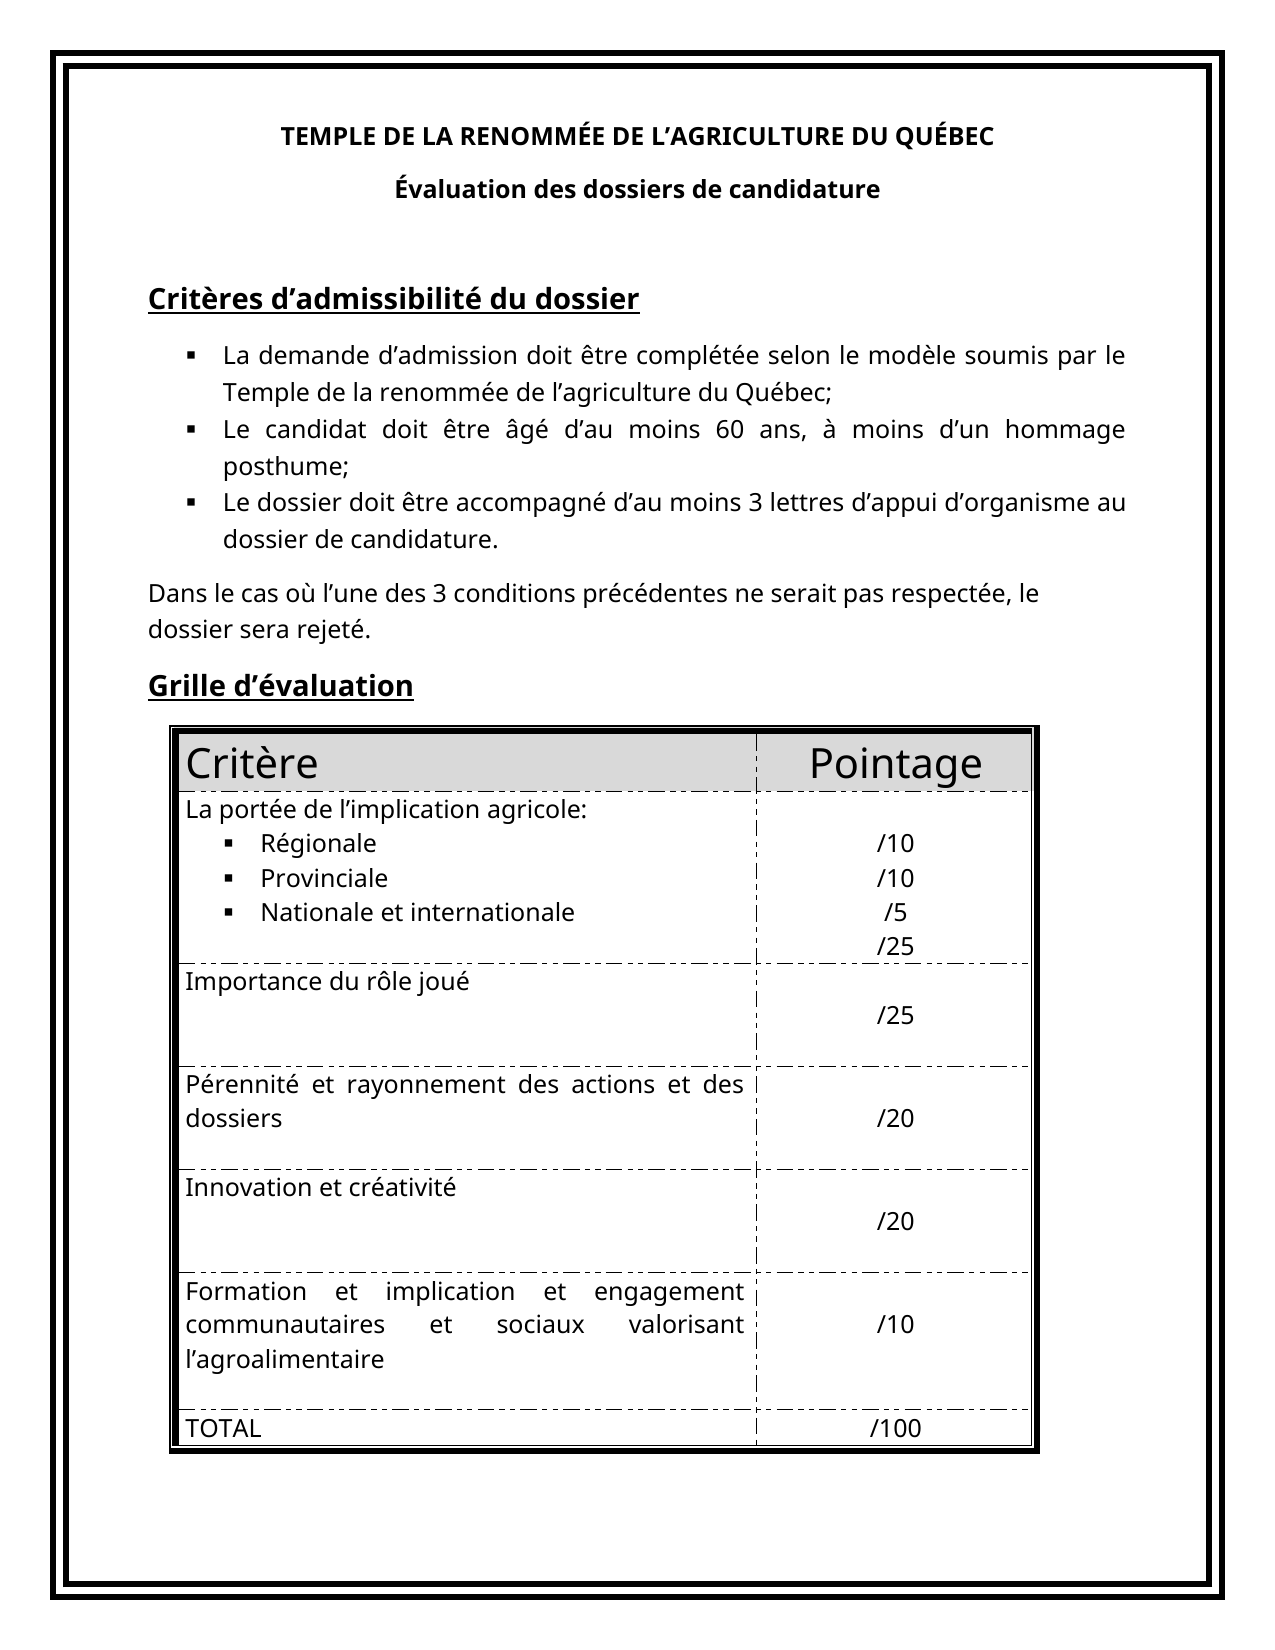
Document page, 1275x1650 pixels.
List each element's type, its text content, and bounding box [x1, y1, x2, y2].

table_cell Formation et implication et engagement communautaires et sociaux valorisant l’agroalimentaire [179, 1272, 756, 1409]
table_cell Pérennité et rayonnement des actions et des dossiers [179, 1066, 756, 1169]
table_cell /100 [756, 1409, 1031, 1444]
table_cell /20 [756, 1169, 1031, 1272]
table_cell /10 [756, 1272, 1031, 1409]
table_cell Importance du rôle joué [179, 963, 756, 1066]
table_header Critère [179, 734, 756, 791]
text Grille d’évaluation [148, 665, 1127, 705]
text TEMPLE DE LA RENOMMÉE DE L’AGRICULTURE DU QUÉBEC [148, 118, 1127, 152]
table_cell /10 /10 /5 /25 [756, 791, 1031, 962]
table_cell La portée de l’implication agricole: Régionale Provinciale Nationale et internationale [179, 791, 756, 962]
list La demande d’admission doit être complétée selon le modèle soumis par le Temple de la renommée de l’agriculture du Québec; [185, 338, 1127, 409]
table_header Pointage [756, 734, 1031, 791]
list Le candidat doit être âgé d’au moins 60 ans, à moins d’un hommage posthume; [185, 411, 1127, 482]
table_cell TOTAL [179, 1409, 756, 1444]
table_cell Innovation et créativité [179, 1169, 756, 1272]
table_cell /25 [756, 963, 1031, 1066]
table_cell /20 [756, 1066, 1031, 1169]
text Dans le cas où l’une des 3 conditions précédentes ne serait pas respectée, le dossier sera rejeté. [148, 575, 1127, 646]
text Évaluation des dossiers de candidature [148, 172, 1127, 206]
text Critères d’admissibilité du dossier [148, 278, 1127, 318]
list Le dossier doit être accompagné d’au moins 3 lettres d’appui d’organisme au dossier de candidature. [185, 485, 1127, 556]
